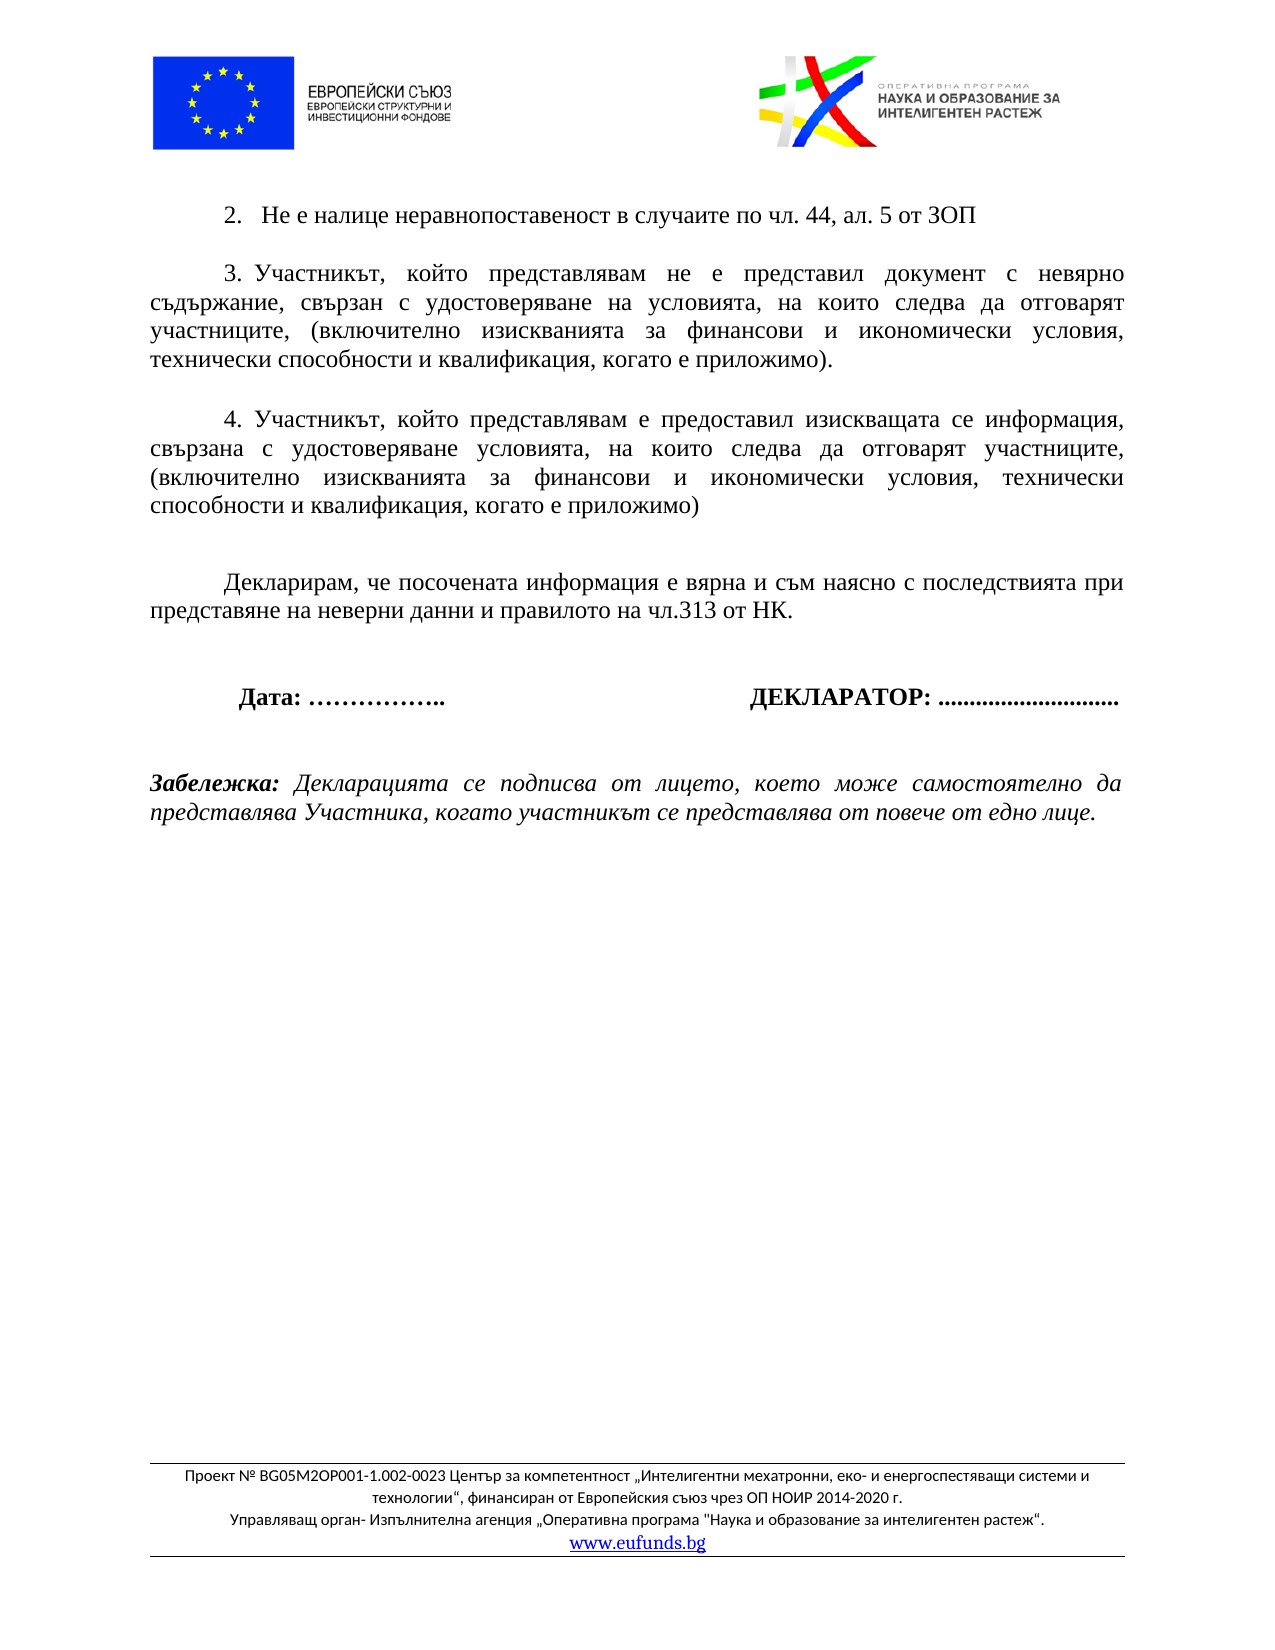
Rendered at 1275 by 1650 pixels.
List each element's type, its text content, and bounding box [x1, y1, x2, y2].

list Участникът, който представлявам е предоставил изискващата се информация, свързана с удостоверяване условията, на които следва да отговарят участниците, (включително изискванията за финансови и икономически условия, технически способности и квалификация, когато е приложимо) [150, 404, 1125, 519]
text Дата: …………….. ДЕКЛАРАТОР: ............................. [239, 682, 1125, 711]
text Забележка: Декларацията се подписва от лицето, което може самостоятелно да представлява Участника, когато участникът се представлява от повече от едно лице. [150, 768, 1125, 826]
picture [139, 41, 484, 156]
list Не е налице неравнопоставеност в случаите по чл. 44, ал. 5 от ЗОП [224, 201, 1125, 229]
list Участникът, който представлявам не е представил документ с невярно съдържание, свързан с удостоверяване на условията, на които следва да отговарят участниците, (включително изискванията за финансови и икономически условия, технически способности и квалификация, когато е приложимо). [150, 258, 1125, 373]
text Декларирам, че посочената информация е вярна и съм наясно с последствията при представяне на неверни данни и правилото на чл.313 от НК. [150, 567, 1125, 624]
picture [747, 39, 1077, 154]
